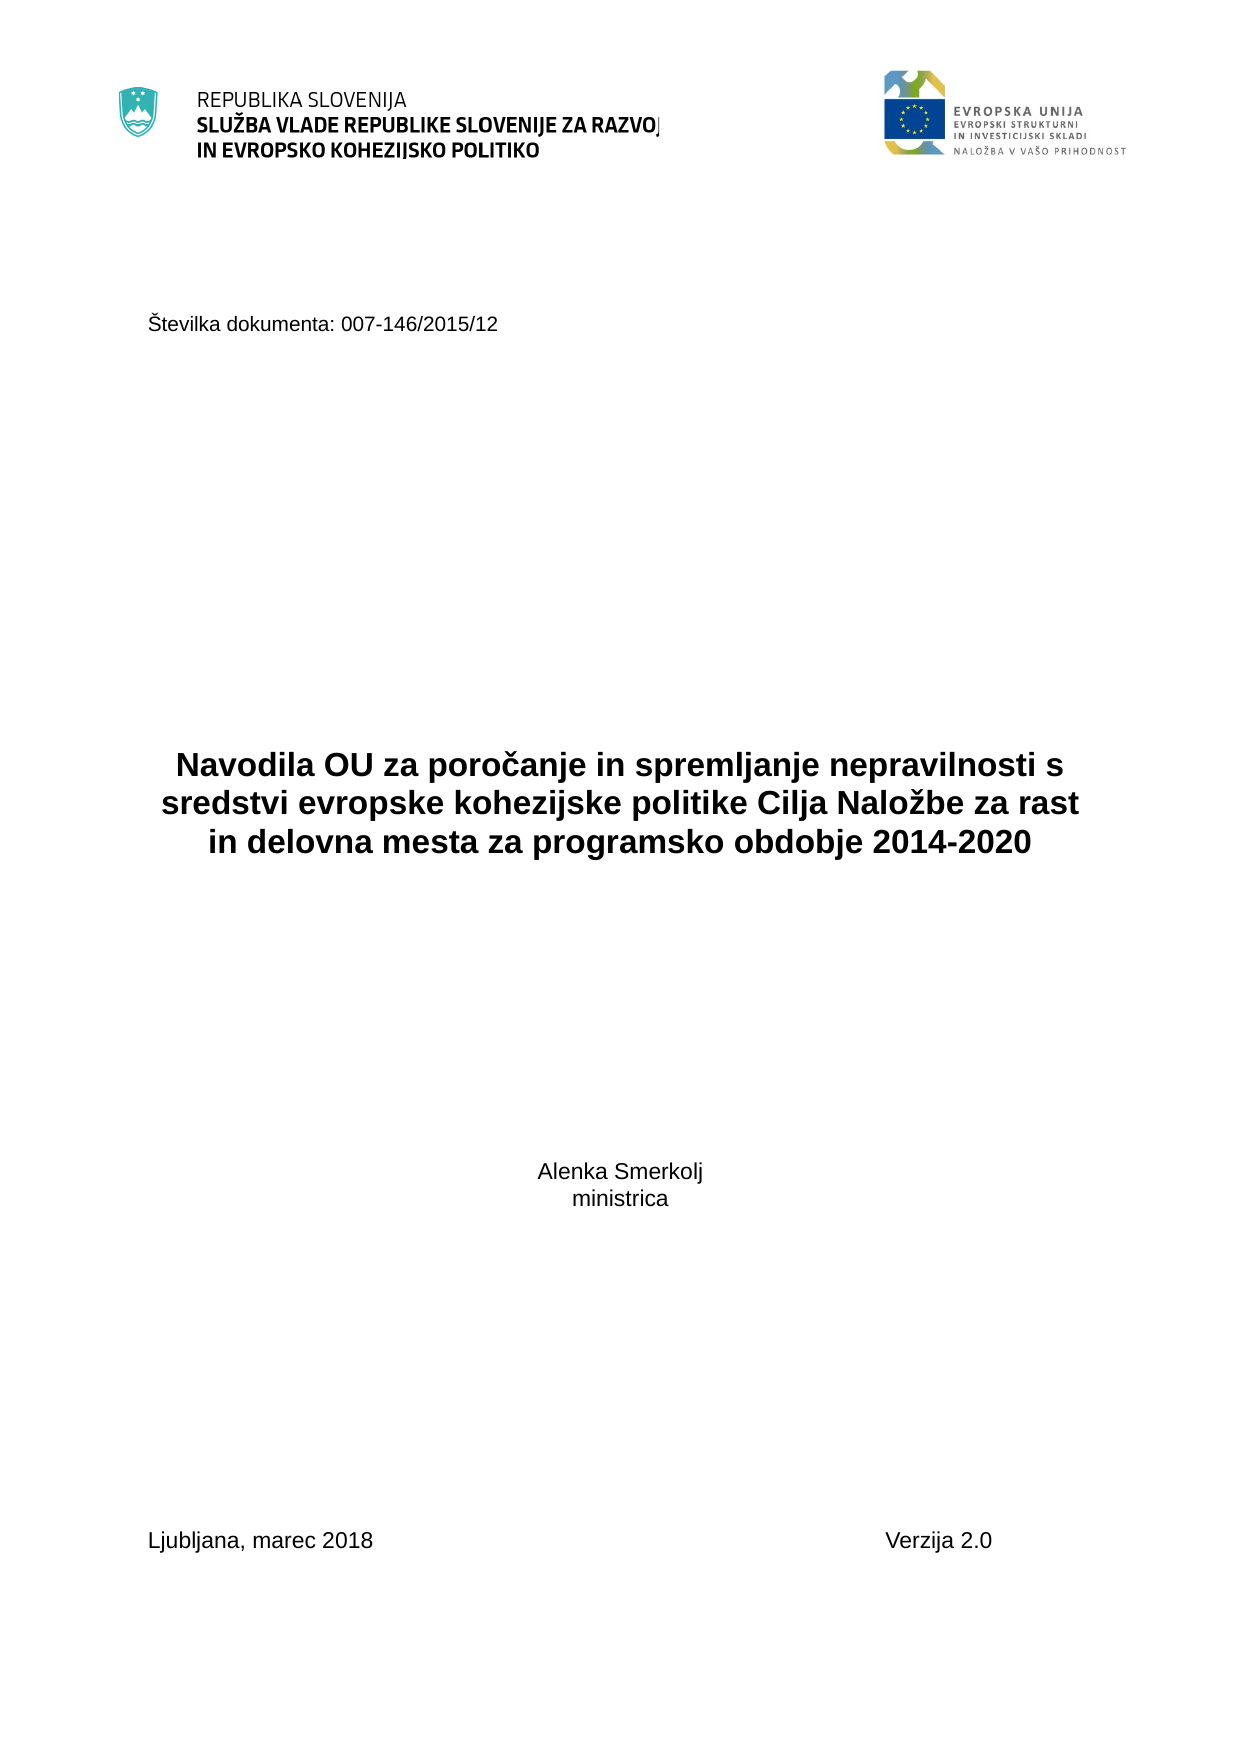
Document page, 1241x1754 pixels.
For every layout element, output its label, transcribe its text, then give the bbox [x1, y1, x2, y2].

text Alenka Smerkolj [148, 1158, 1092, 1184]
text Številka dokumenta: 007-146/2015/12 [148, 312, 1092, 336]
text Navodila OU za poročanje in spremljanje nepravilnosti s sredstvi evropske kohezijske politike Cilja Naložbe za rast in delovna mesta za programsko obdobje 2014-2020 [148, 745, 1092, 860]
text ministrica [148, 1184, 1092, 1211]
picture [822, 35, 1157, 195]
picture [118, 87, 659, 159]
text Ljubljana, marec 2018 Verzija 2.0 [148, 1527, 1092, 1553]
